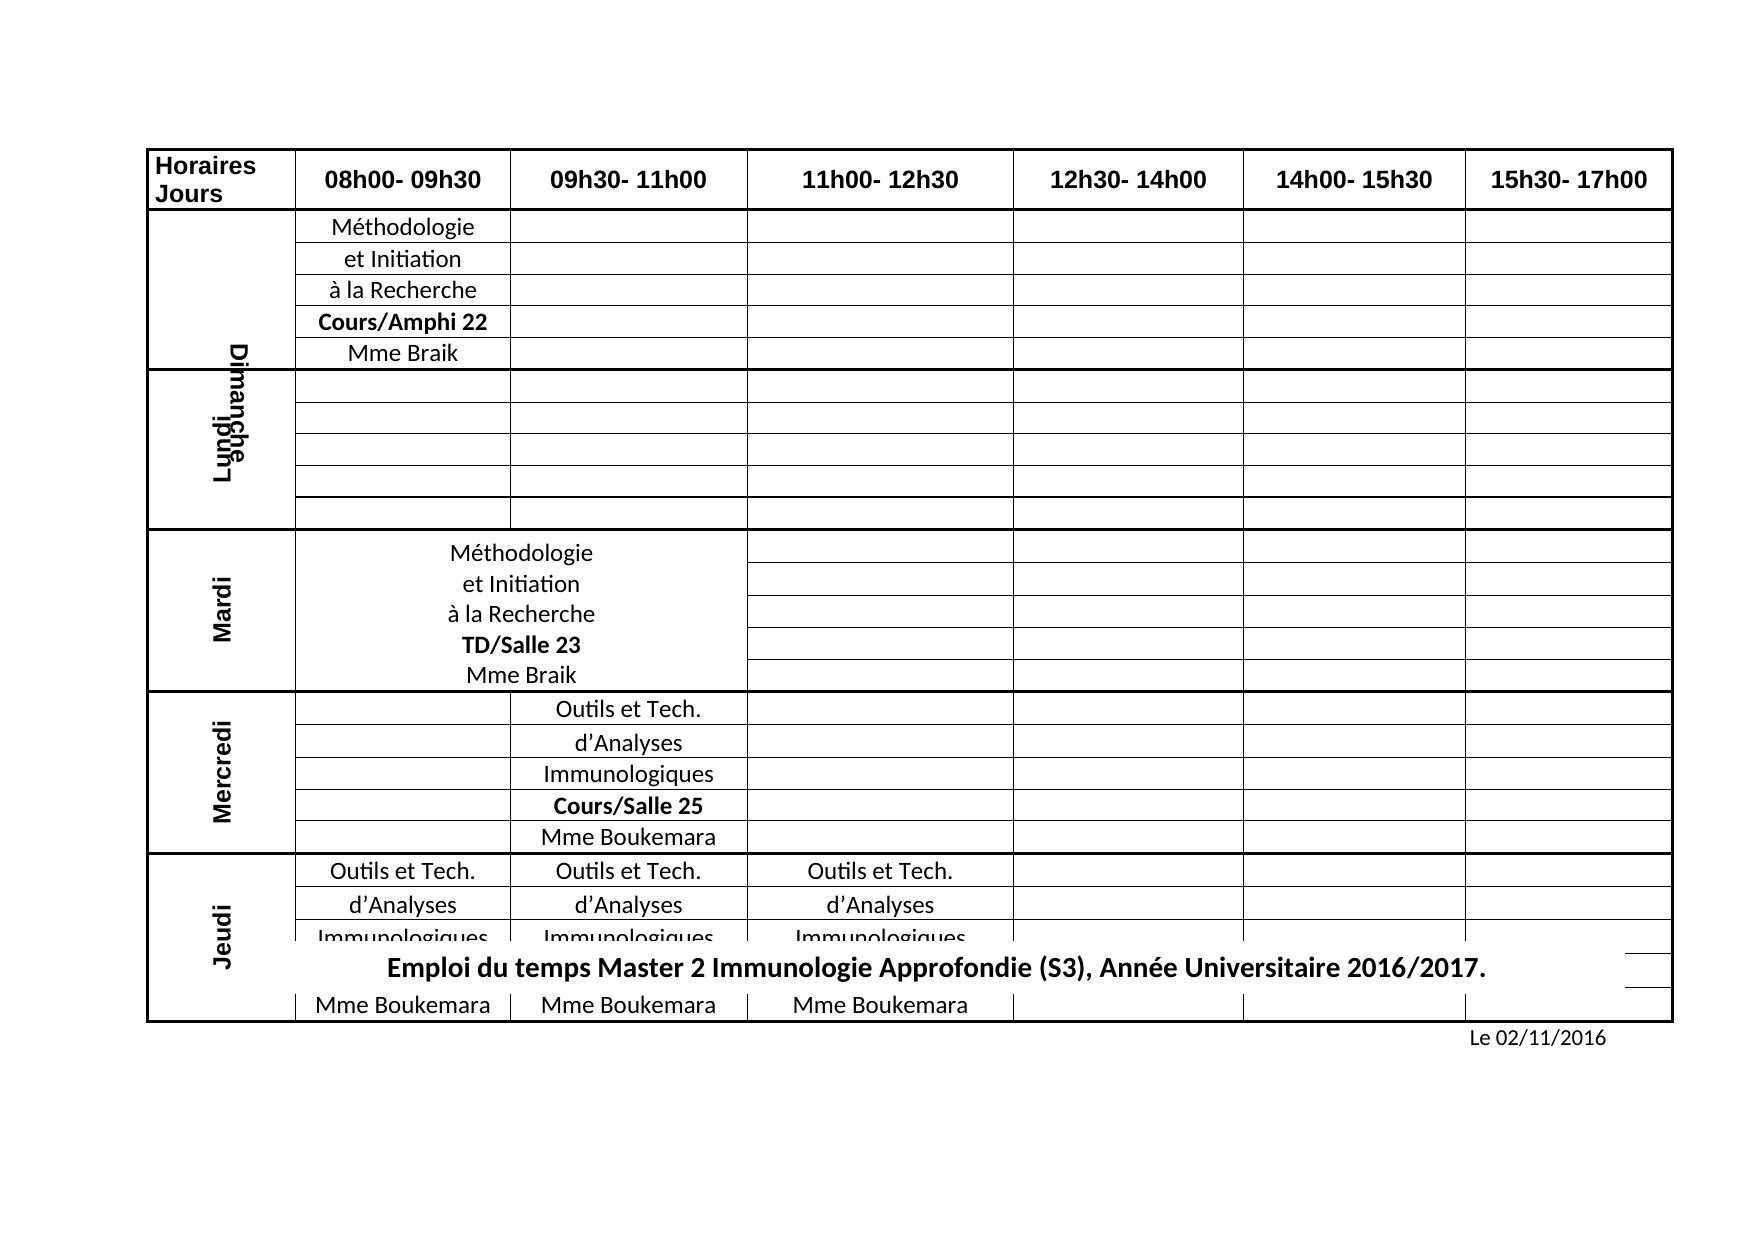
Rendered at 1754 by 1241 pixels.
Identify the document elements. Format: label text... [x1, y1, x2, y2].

table_cell [1244, 275, 1465, 305]
table_cell [1244, 338, 1465, 368]
table_cell et Initiation [296, 243, 510, 273]
table_cell [748, 693, 1013, 724]
table_cell [1014, 855, 1243, 886]
table_cell [1244, 596, 1465, 627]
table_cell [1014, 211, 1243, 242]
table_cell [1466, 531, 1671, 562]
table_cell Immunologiques [511, 920, 747, 941]
table_cell [296, 821, 510, 852]
table_cell [748, 758, 1013, 789]
table_cell Dimanche [149, 211, 295, 368]
table_cell [1466, 466, 1671, 496]
text Le 02/11/2016 [148, 1023, 1606, 1051]
table_cell [1466, 855, 1671, 886]
table_cell d’Analyses [748, 887, 1013, 919]
table_header Horaires Jours [149, 151, 295, 208]
table_cell [511, 338, 747, 368]
table_cell Mme Boukemara [511, 821, 747, 852]
table_cell d’Analyses [296, 887, 510, 919]
table_cell [296, 693, 510, 724]
table_cell [748, 466, 1013, 496]
table_cell [1466, 434, 1671, 465]
table_cell [748, 306, 1013, 337]
table_cell [748, 563, 1013, 595]
table_cell [748, 275, 1013, 305]
table_cell [1466, 920, 1671, 953]
table_cell [511, 403, 747, 433]
table_cell [1466, 371, 1671, 402]
table_cell [1466, 211, 1671, 242]
table_cell Immunologiques [511, 758, 747, 789]
table_cell [1014, 371, 1243, 402]
table_cell [1466, 596, 1671, 627]
table_cell Cours/Salle 25 [511, 790, 747, 820]
table_cell [748, 211, 1013, 242]
table_cell [1244, 466, 1465, 496]
table_cell Mardi [149, 531, 295, 690]
table_cell [511, 371, 747, 402]
table_cell [511, 211, 747, 242]
table_cell [1244, 531, 1465, 562]
table_cell [1244, 821, 1465, 852]
table_cell [1466, 790, 1671, 820]
table_cell [511, 306, 747, 337]
table_cell [1244, 994, 1465, 1020]
table_cell [1244, 887, 1465, 919]
table_cell [1244, 855, 1465, 886]
table_cell [1466, 243, 1671, 273]
table_cell [1466, 498, 1671, 528]
table_cell [1244, 498, 1465, 528]
table_cell [1244, 920, 1465, 941]
table_cell [748, 371, 1013, 402]
table_cell [296, 371, 510, 402]
table_cell [1466, 563, 1671, 595]
table_cell Cours/Amphi 22 [296, 306, 510, 337]
table_cell [1014, 498, 1243, 528]
table_cell [1244, 790, 1465, 820]
table_cell [1466, 403, 1671, 433]
table_cell [1014, 994, 1243, 1020]
table_cell Méthodologie et Initiation à la Recherche TD/Salle 23 Mme Braik [296, 531, 747, 690]
table_cell [1244, 660, 1465, 690]
table_cell [296, 758, 510, 789]
table_cell [1244, 693, 1465, 724]
table_cell [748, 596, 1013, 627]
table_cell [296, 725, 510, 757]
table_cell [511, 498, 747, 528]
table_cell d’Analyses [511, 725, 747, 757]
table_cell [1466, 275, 1671, 305]
table_cell [748, 531, 1013, 562]
table_cell [1466, 988, 1671, 1020]
table_cell [748, 821, 1013, 852]
table_cell Immunologiques [748, 920, 1013, 941]
table_cell [1466, 628, 1671, 658]
table_cell d’Analyses [511, 887, 747, 919]
table_cell Outils et Tech. [748, 855, 1013, 886]
table_cell à la Recherche [296, 275, 510, 305]
table_cell [511, 466, 747, 496]
table_cell [511, 243, 747, 273]
table_cell [748, 243, 1013, 273]
table_cell [1466, 725, 1671, 757]
table_cell [1466, 306, 1671, 337]
table_cell [1014, 531, 1243, 562]
table_cell [1014, 563, 1243, 595]
table_header 12h30- 14h00 [1014, 151, 1243, 208]
table_cell Mme Boukemara [511, 994, 747, 1020]
table_cell [1014, 693, 1243, 724]
table_cell [1244, 306, 1465, 337]
table_cell [1014, 821, 1243, 852]
table_cell [1014, 887, 1243, 919]
table_cell Outils et Tech. [511, 855, 747, 886]
table_cell [748, 628, 1013, 658]
table_cell Mme Boukemara [748, 994, 1013, 1020]
table_cell Jeudi [149, 855, 295, 1020]
table_cell [296, 498, 510, 528]
table_cell [748, 434, 1013, 465]
table_cell [1244, 758, 1465, 789]
table_header 14h00- 15h30 [1244, 151, 1465, 208]
table_cell [1014, 628, 1243, 658]
table_cell [296, 790, 510, 820]
table_cell [1014, 306, 1243, 337]
table_cell Méthodologie [296, 211, 510, 242]
table_cell Outils et Tech. [511, 693, 747, 724]
table_cell [511, 275, 747, 305]
table_cell [748, 338, 1013, 368]
table_cell [511, 434, 747, 465]
table_cell [1244, 243, 1465, 273]
table_cell [1244, 725, 1465, 757]
table_cell [1014, 790, 1243, 820]
table_cell [1244, 628, 1465, 658]
table_cell [1466, 887, 1671, 919]
table_cell [1014, 403, 1243, 433]
table_cell [1014, 466, 1243, 496]
table_header 08h00- 09h30 [296, 151, 510, 208]
table_header 09h30- 11h00 [511, 151, 747, 208]
table_cell Immunologiques [296, 920, 510, 941]
table_cell [1244, 211, 1465, 242]
table_cell [1244, 371, 1465, 402]
table_cell [1466, 660, 1671, 690]
table_cell [1014, 758, 1243, 789]
table_cell [296, 466, 510, 496]
table_cell [1014, 434, 1243, 465]
table_cell [1466, 758, 1671, 789]
table_cell Mercredi [149, 693, 295, 852]
table_cell [748, 660, 1013, 690]
table_header 11h00- 12h30 [748, 151, 1013, 208]
table_cell [1466, 338, 1671, 368]
table_cell Outils et Tech. [296, 855, 510, 886]
table_cell [748, 790, 1013, 820]
table_cell [296, 403, 510, 433]
table_cell [748, 725, 1013, 757]
table_cell [1244, 563, 1465, 595]
table_cell [1014, 725, 1243, 757]
table_cell Mme Braik [296, 338, 510, 368]
table_cell [296, 434, 510, 465]
table_cell [1244, 403, 1465, 433]
table_cell [1014, 660, 1243, 690]
table_cell [1244, 434, 1465, 465]
table_cell Lundi [149, 371, 295, 528]
table_cell [1014, 275, 1243, 305]
table_cell Mme Boukemara [296, 994, 510, 1020]
table_cell [748, 498, 1013, 528]
table_cell [1014, 243, 1243, 273]
table_cell [1014, 338, 1243, 368]
table_cell [748, 403, 1013, 433]
table_cell [1014, 596, 1243, 627]
table_cell [1466, 821, 1671, 852]
table_cell [1625, 954, 1671, 987]
table_cell [1466, 693, 1671, 724]
table_cell [1014, 920, 1243, 941]
table_header 15h30- 17h00 [1466, 151, 1671, 208]
